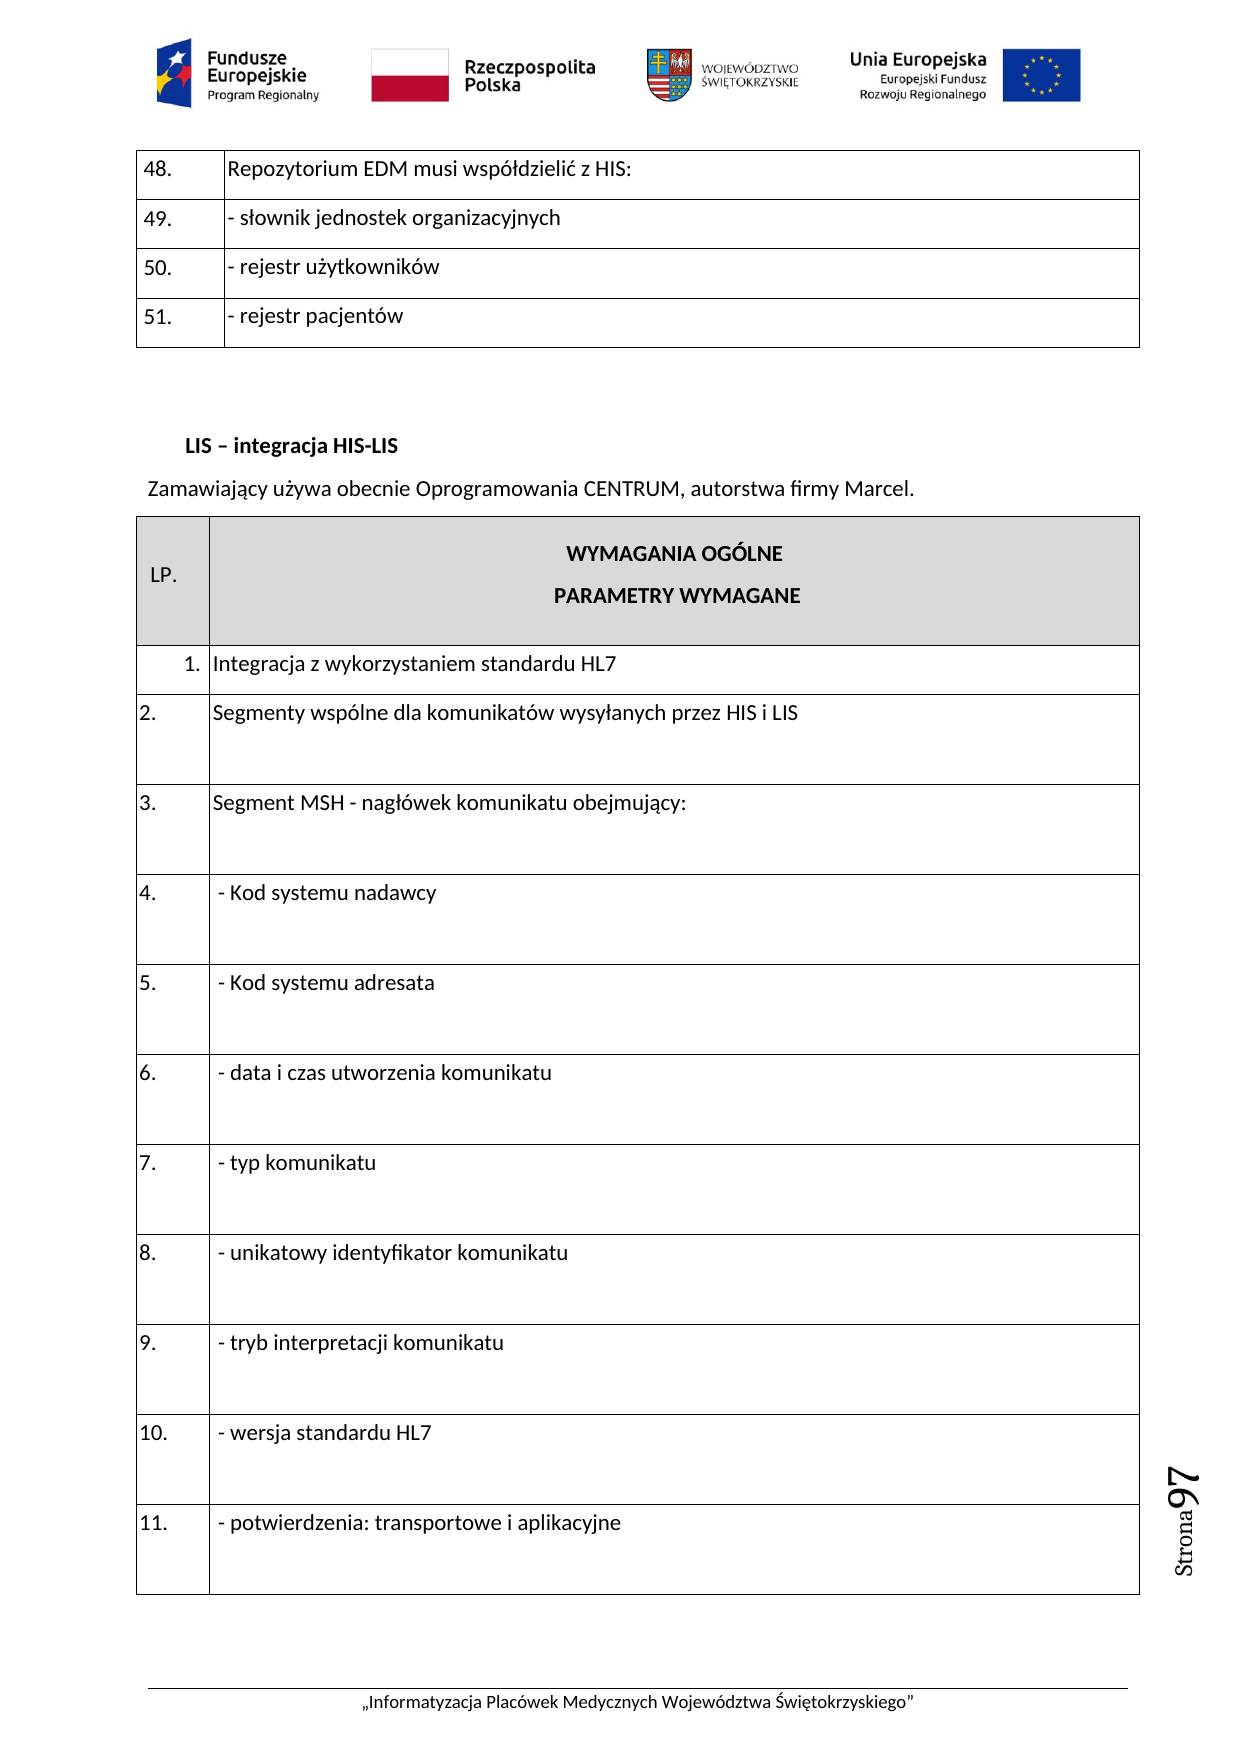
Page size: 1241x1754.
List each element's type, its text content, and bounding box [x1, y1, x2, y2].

table_cell - typ komunikatu [210, 1145, 1139, 1234]
table_cell Repozytorium EDM musi współdzielić z HIS: [225, 151, 1139, 199]
table_cell - potwierdzenia: transportowe i aplikacyjne [210, 1505, 1139, 1594]
table_cell [137, 249, 224, 297]
table_header Lp. [137, 517, 209, 645]
table_cell - unikatowy identyfikator komunikatu [210, 1235, 1139, 1324]
table_cell - data i czas utworzenia komunikatu [210, 1055, 1139, 1144]
table_cell - słownik jednostek organizacyjnych [225, 200, 1139, 248]
table_cell [137, 200, 224, 248]
table_cell [137, 875, 209, 964]
table_cell [137, 695, 209, 784]
table_cell Segment MSH - nagłówek komunikatu obejmujący: [210, 785, 1139, 874]
table_cell [137, 1055, 209, 1144]
table_cell [137, 1415, 209, 1504]
table_cell - tryb interpretacji komunikatu [210, 1325, 1139, 1414]
picture [147, 29, 1088, 115]
table_cell - rejestr użytkowników [225, 249, 1139, 297]
table_cell [137, 1235, 209, 1324]
table_cell [137, 1145, 209, 1234]
subtitle LIS – integracja HIS-LIS [185, 432, 1128, 460]
table_cell [137, 965, 209, 1054]
table_cell [137, 646, 209, 694]
table_cell Segmenty wspólne dla komunikatów wysyłanych przez HIS i LIS [210, 695, 1139, 784]
table_cell [137, 151, 224, 199]
table_cell Integracja z wykorzystaniem standardu HL7 [210, 646, 1139, 694]
table_cell - wersja standardu HL7 [210, 1415, 1139, 1504]
table_cell [137, 1505, 209, 1594]
table_cell - Kod systemu nadawcy [210, 875, 1139, 964]
table_cell [137, 1325, 209, 1414]
table_cell - rejestr pacjentów [225, 299, 1139, 347]
table_cell [137, 785, 209, 874]
table_cell [137, 299, 224, 347]
table_cell - Kod systemu adresata [210, 965, 1139, 1054]
text Zamawiający używa obecnie Oprogramowania CENTRUM, autorstwa firmy Marcel. [148, 474, 1124, 502]
table_header Wymagania ogólne Parametry wymagane [210, 517, 1139, 645]
